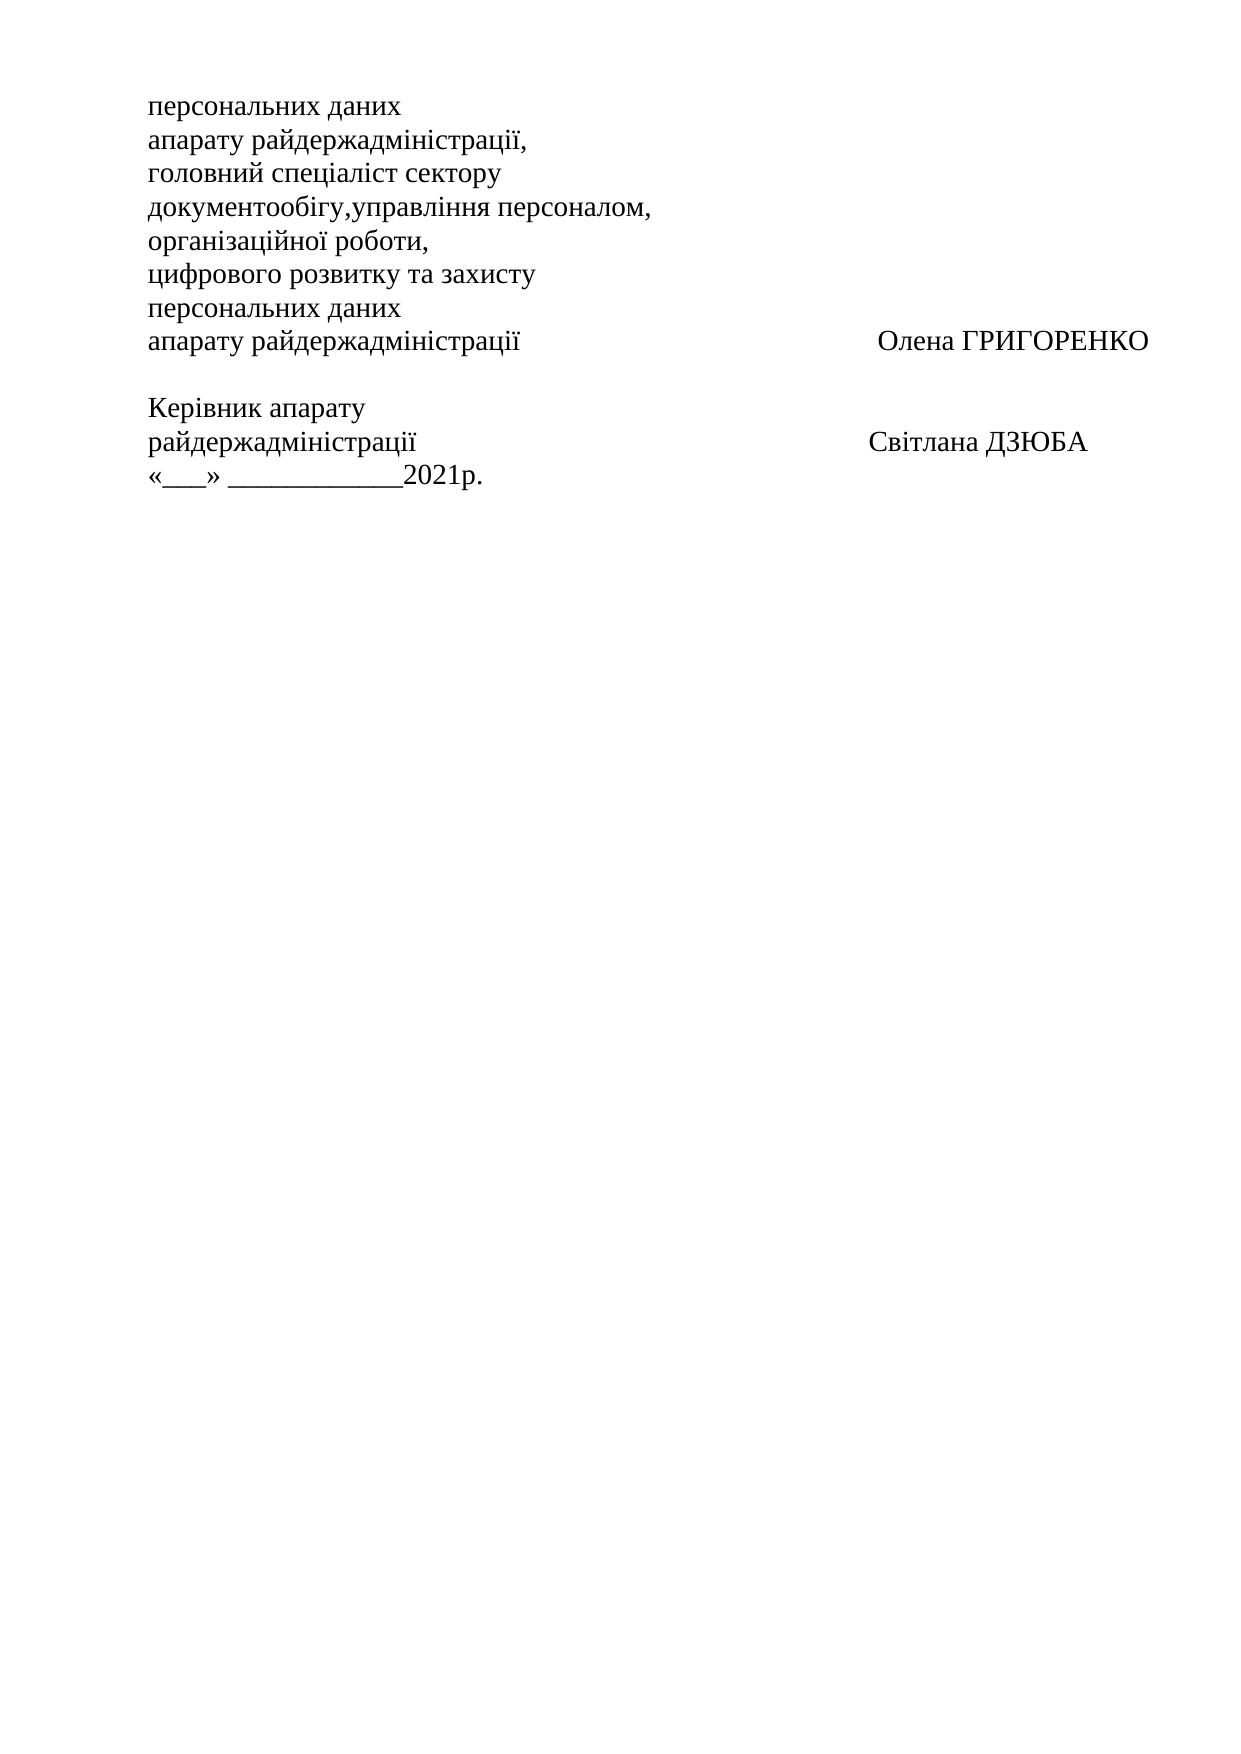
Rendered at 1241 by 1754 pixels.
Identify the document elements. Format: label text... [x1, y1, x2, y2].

text головний спеціаліст сектору [148, 156, 1152, 189]
text персональних даних [148, 88, 1152, 122]
text «___» ____________2021р. [148, 457, 1152, 491]
text персональних даних [148, 290, 1152, 323]
text документообігу,управління персоналом, [148, 189, 1152, 223]
text Керівник апарату [148, 390, 1152, 424]
text організаційної роботи, [148, 223, 1152, 256]
text райдержадміністрації Світлана ДЗЮБА [148, 424, 1152, 457]
text апарату райдержадміністрації, [148, 122, 1152, 156]
text цифрового розвитку та захисту [148, 256, 1152, 290]
text апарату райдержадміністрації Олена ГРИГОРЕНКО [148, 323, 1152, 357]
